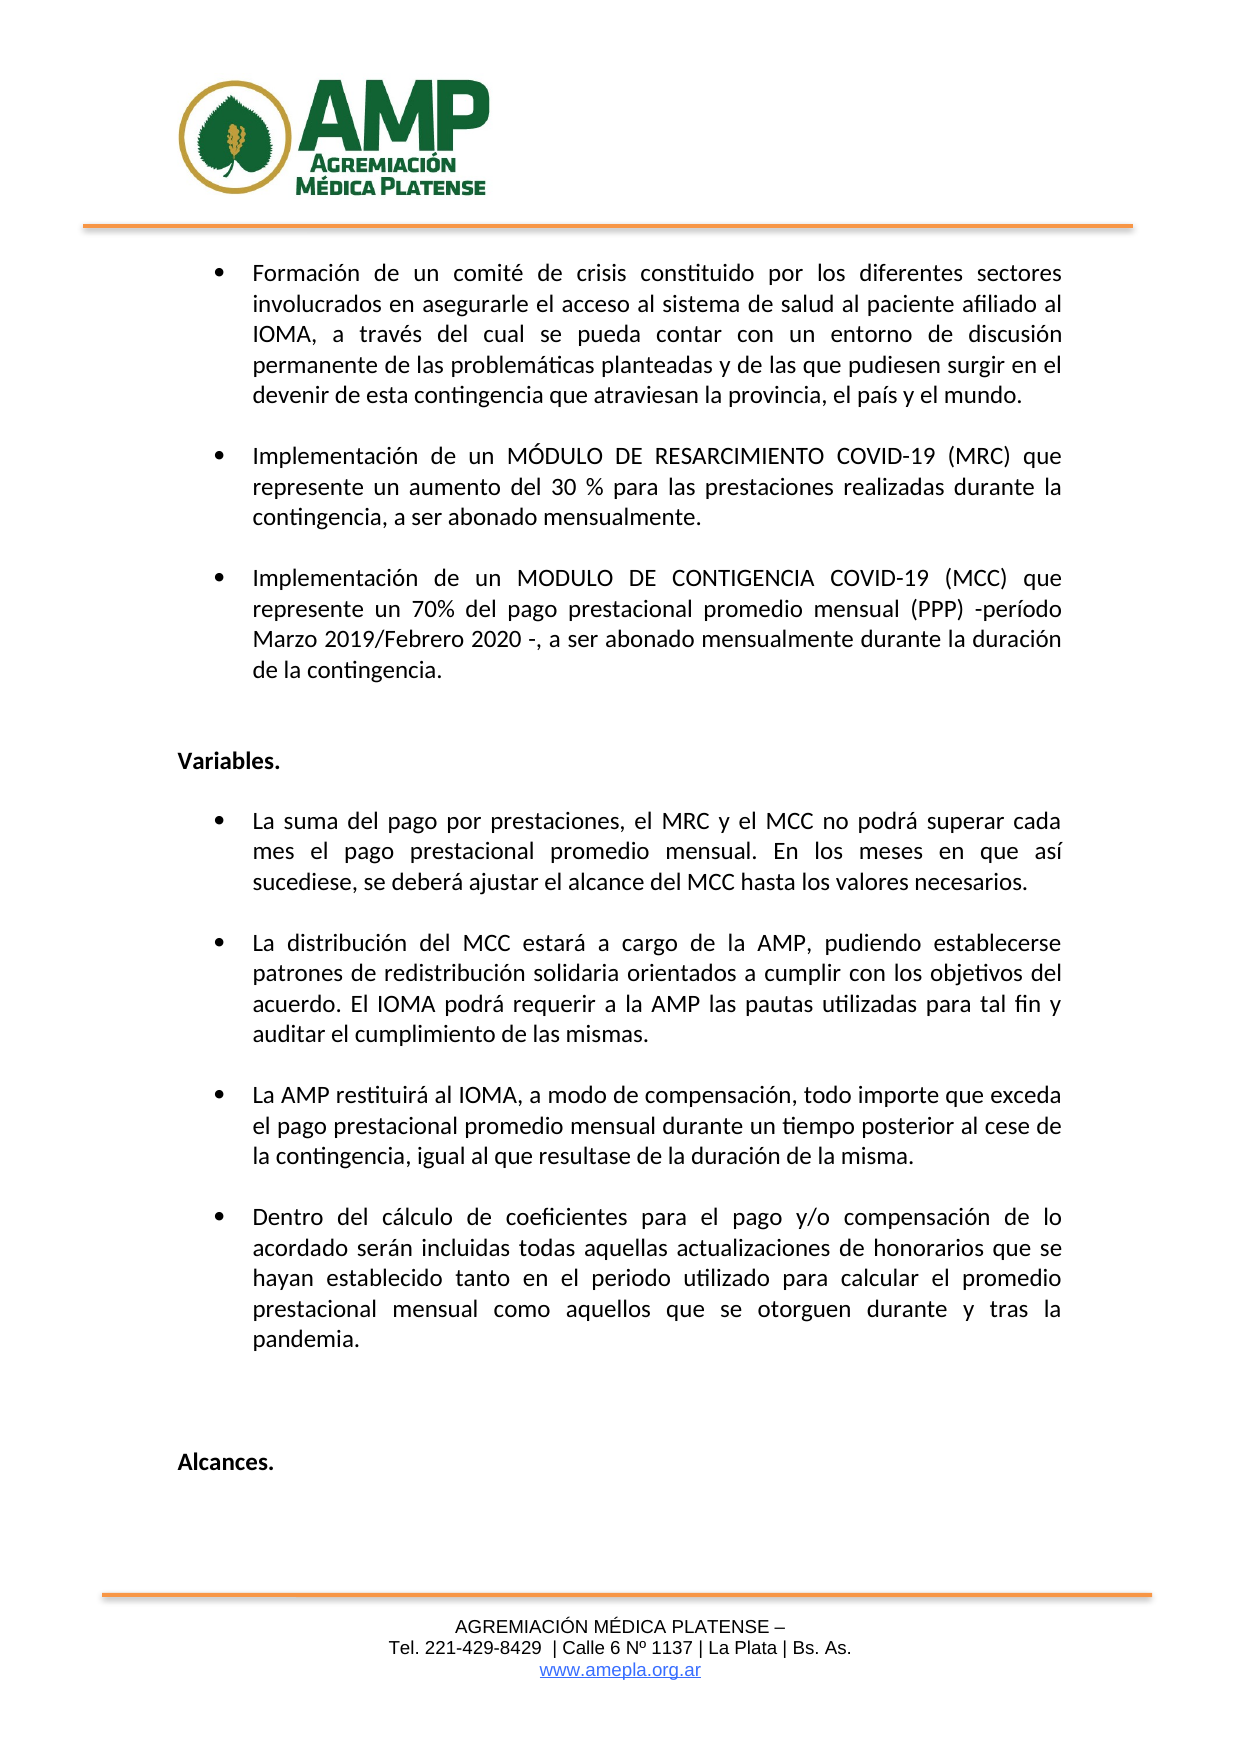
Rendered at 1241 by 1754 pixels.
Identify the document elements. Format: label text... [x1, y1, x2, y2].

list La AMP restituirá al IOMA, a modo de compensación, todo importe que exceda el pago prestacional promedio mensual durante un tiempo posterior al cese de la contingencia, igual al que resultase de la duración de la misma. [215, 1079, 1063, 1171]
text Variables. [177, 746, 1063, 776]
list Dentro del cálculo de coeficientes para el pago y/o compensación de lo acordado serán incluidas todas aquellas actualizaciones de honorarios que se hayan establecido tanto en el periodo utilizado para calcular el promedio prestacional mensual como aquellos que se otorguen durante y tras la pandemia. [215, 1202, 1063, 1354]
list Implementación de un MÓDULO DE RESARCIMIENTO COVID-19 (MRC) que represente un aumento del 30 % para las prestaciones realizadas durante la contingencia, a ser abonado mensualmente. [215, 440, 1063, 532]
list La distribución del MCC estará a cargo de la AMP, pudiendo establecerse patrones de redistribución solidaria orientados a cumplir con los objetivos del acuerdo. El IOMA podrá requerir a la AMP las pautas utilizadas para tal fin y auditar el cumplimiento de las mismas. [215, 927, 1063, 1049]
picture [177, 73, 497, 200]
list La suma del pago por prestaciones, el MRC y el MCC no podrá superar cada mes el pago prestacional promedio mensual. En los meses en que así sucediese, se deberá ajustar el alcance del MCC hasta los valores necesarios. [215, 805, 1063, 896]
list Implementación de un MODULO DE CONTIGENCIA COVID-19 (MCC) que represente un 70% del pago prestacional promedio mensual (PPP) -período Marzo 2019/Febrero 2020 -, a ser abonado mensualmente durante la duración de la contingencia. [215, 562, 1063, 684]
list Formación de un comité de crisis constituido por los diferentes sectores involucrados en asegurarle el acceso al sistema de salud al paciente afiliado al IOMA, a través del cual se pueda contar con un entorno de discusión permanente de las problemáticas planteadas y de las que pudiesen surgir en el devenir de esta contingencia que atraviesan la provincia, el país y el mundo. [215, 257, 1063, 410]
text Alcances. [177, 1446, 1063, 1476]
